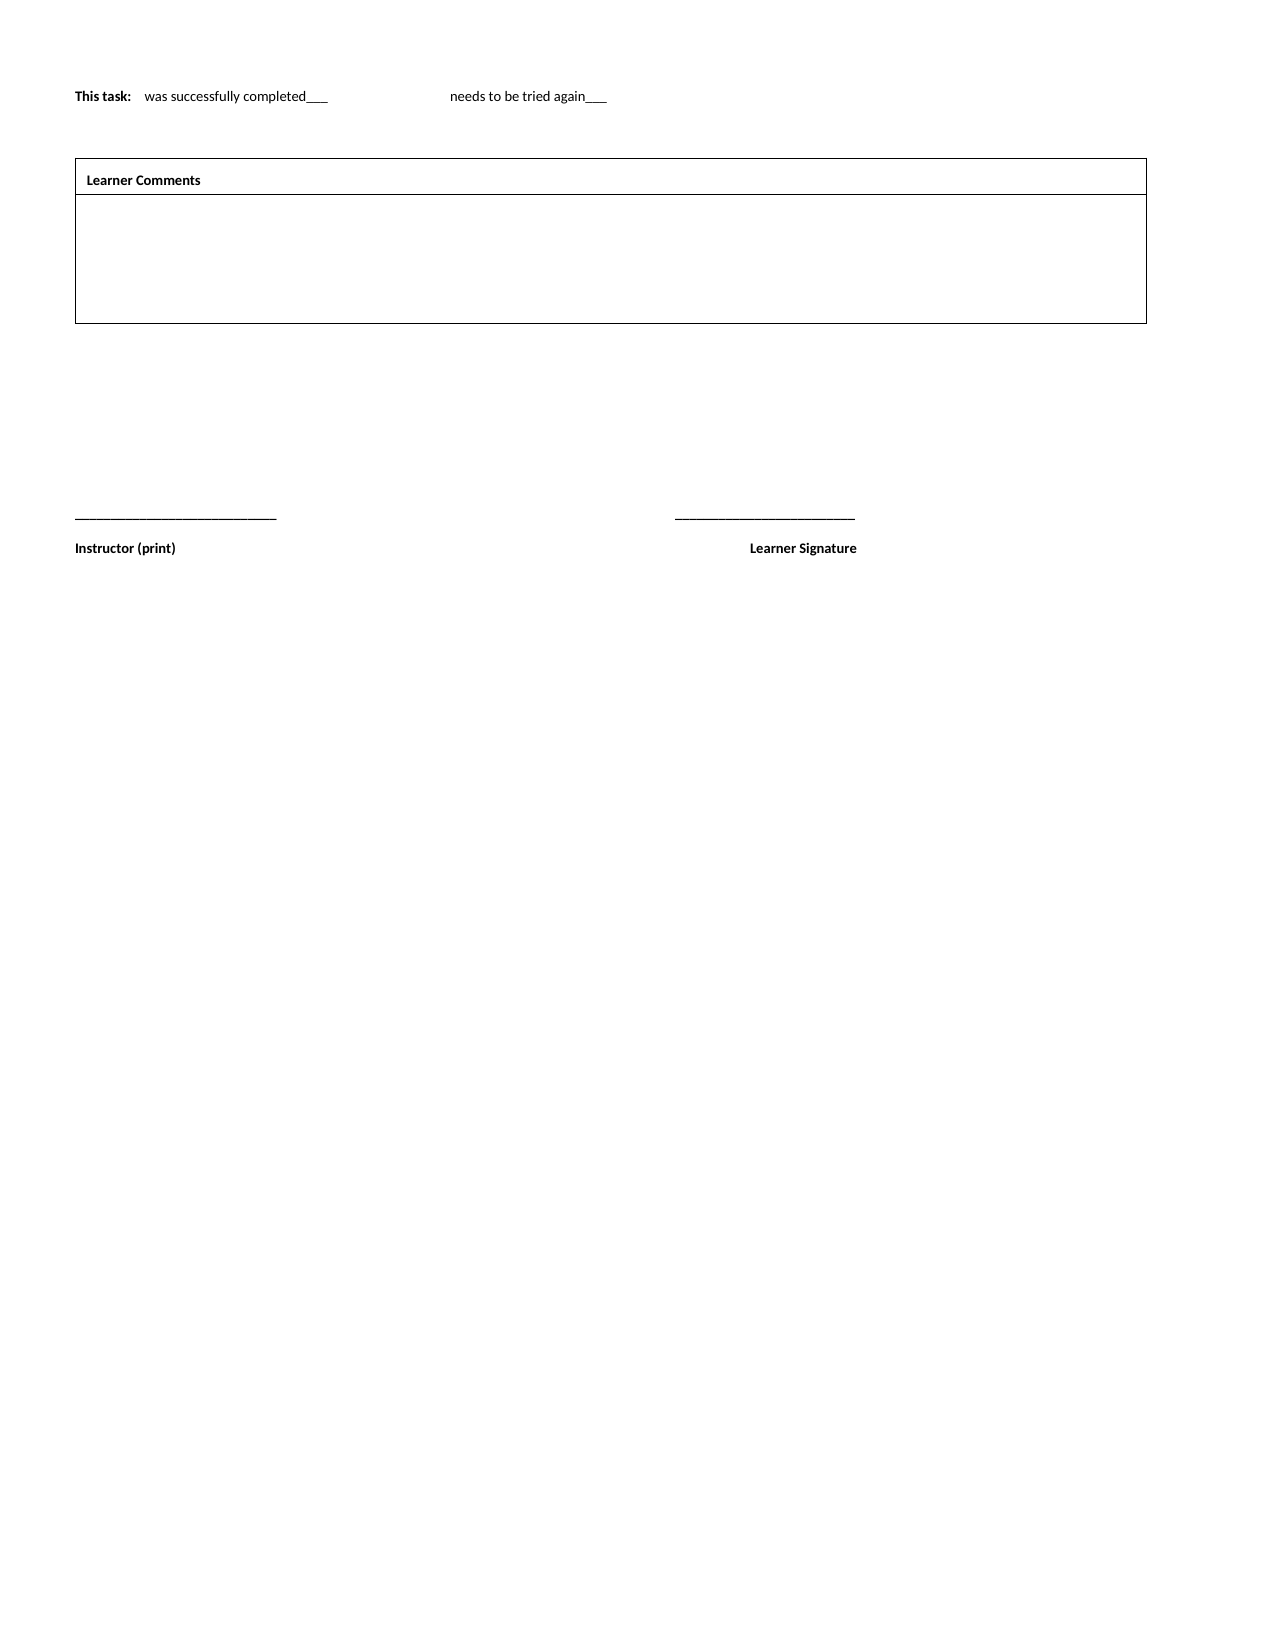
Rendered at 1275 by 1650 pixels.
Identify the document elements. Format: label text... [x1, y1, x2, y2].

text This task: was successfully completed___ needs to be tried again___ [75, 75, 1200, 106]
table_header Learner Comments [76, 159, 1146, 194]
subtitle Instructor (print) Learner Signature [75, 527, 1200, 557]
text ____________________________ _________________________ [75, 492, 1234, 522]
table_cell [76, 195, 1146, 323]
